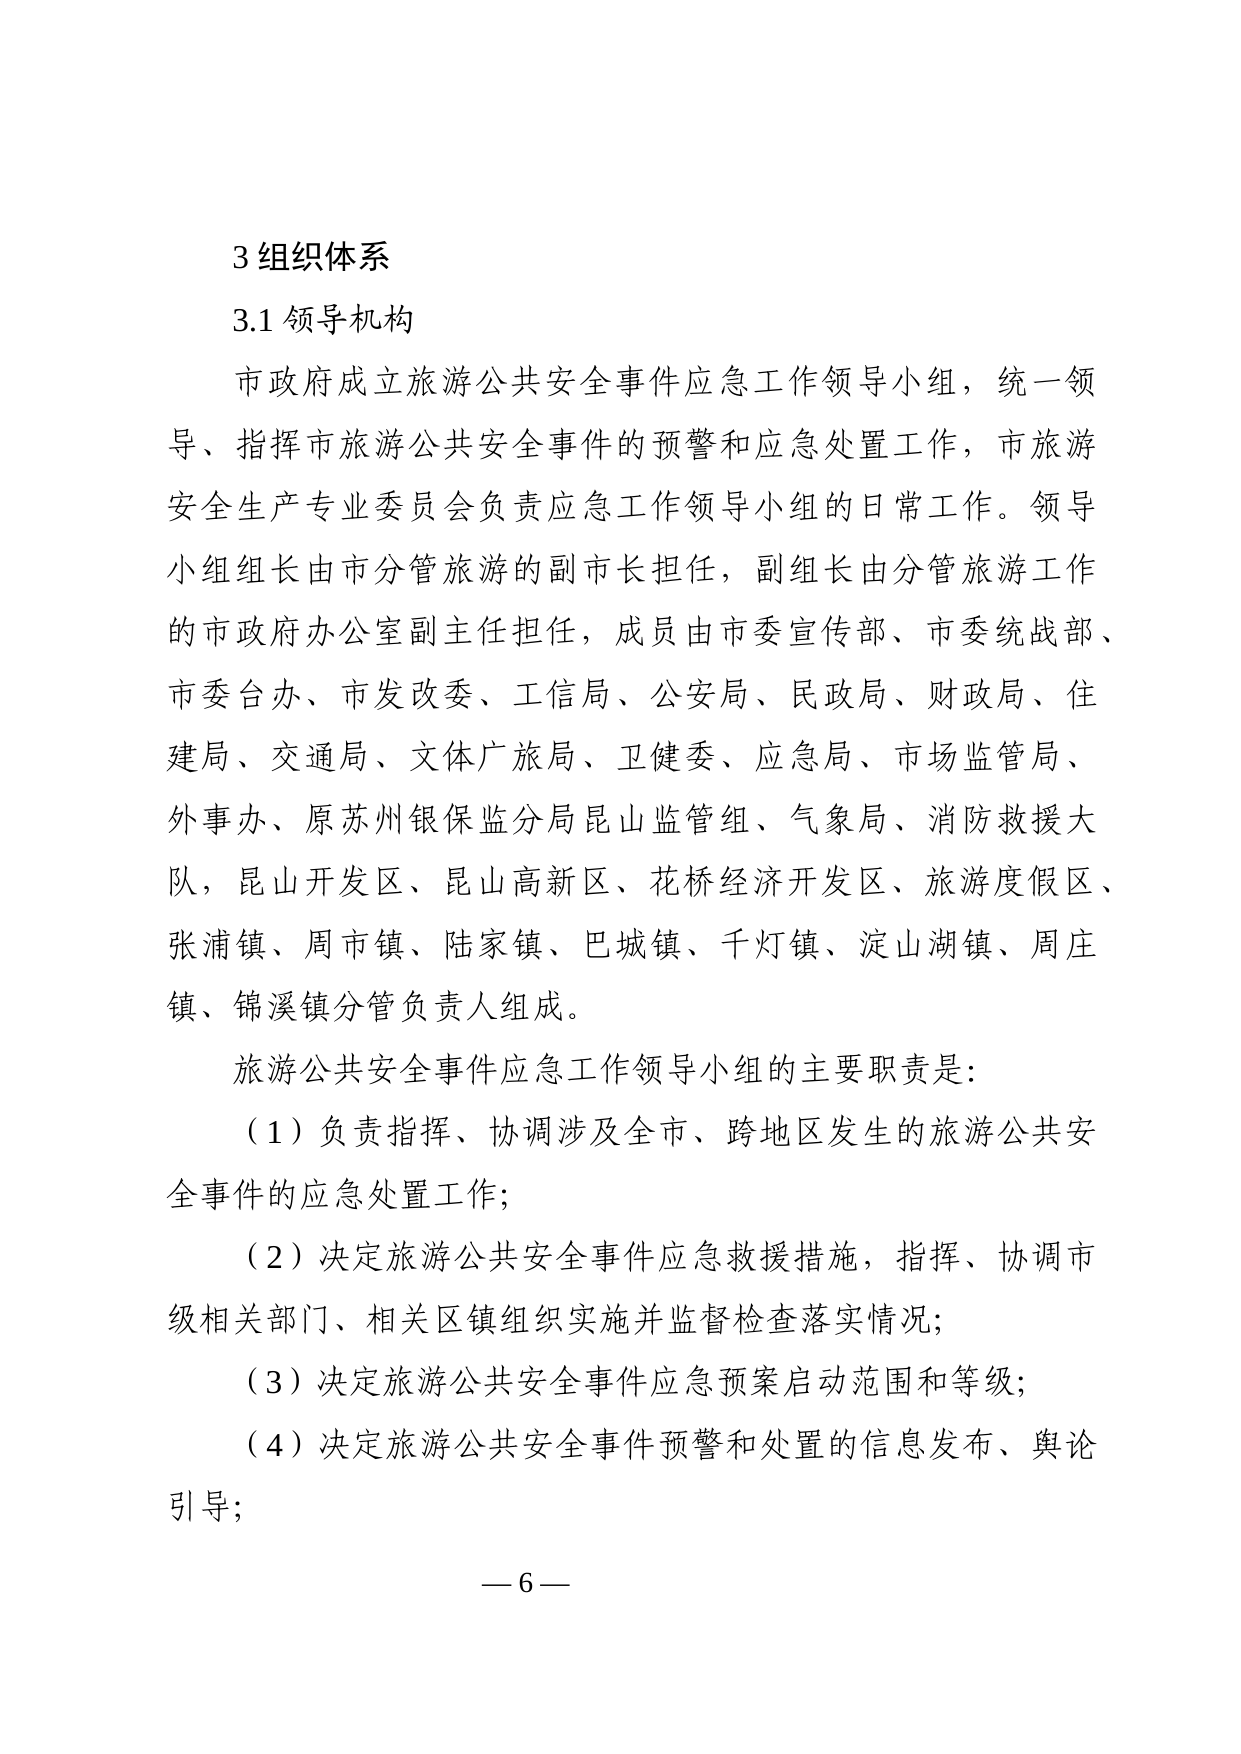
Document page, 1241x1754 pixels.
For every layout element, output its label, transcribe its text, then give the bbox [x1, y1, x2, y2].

text （4）决定旅游公共安全事件预警和处置的信息发布、舆论引导； [165, 1406, 1098, 1531]
text （2）决定旅游公共安全事件应急救援措施，指挥、协调市级相关部门、相关区镇组织实施并监督检查落实情况； [165, 1218, 1098, 1343]
text （3）决定旅游公共安全事件应急预案启动范围和等级； [165, 1343, 1098, 1406]
text 3.1 领导机构 [165, 281, 1098, 343]
text 3 组织体系 [165, 218, 1098, 281]
text 市政府成立旅游公共安全事件应急工作领导小组，统一领导、指挥市旅游公共安全事件的预警和应急处置工作，市旅游安全生产专业委员会负责应急工作领导小组的日常工作。领导小组组长由市分管旅游的副市长担任，副组长由分管旅游工作的市政府办公室副主任担任，成员由市委宣传部、市委统战部、市委台办、市发改委、工信局、公安局、民政局、财政局、住建局、交通局、文体广旅局、卫健委、应急局、市场监管局、外事办、原苏州银保监分局昆山监管组、气象局、消防救援大队，昆山开发区、昆山高新区、花桥经济开发区、旅游度假区、张浦镇、周市镇、陆家镇、巴城镇、千灯镇、淀山湖镇、周庄镇、锦溪镇分管负责人组成。 [165, 343, 1098, 1031]
text 旅游公共安全事件应急工作领导小组的主要职责是： [165, 1031, 1098, 1093]
text （1）负责指挥、协调涉及全市、跨地区发生的旅游公共安全事件的应急处置工作； [165, 1093, 1098, 1218]
